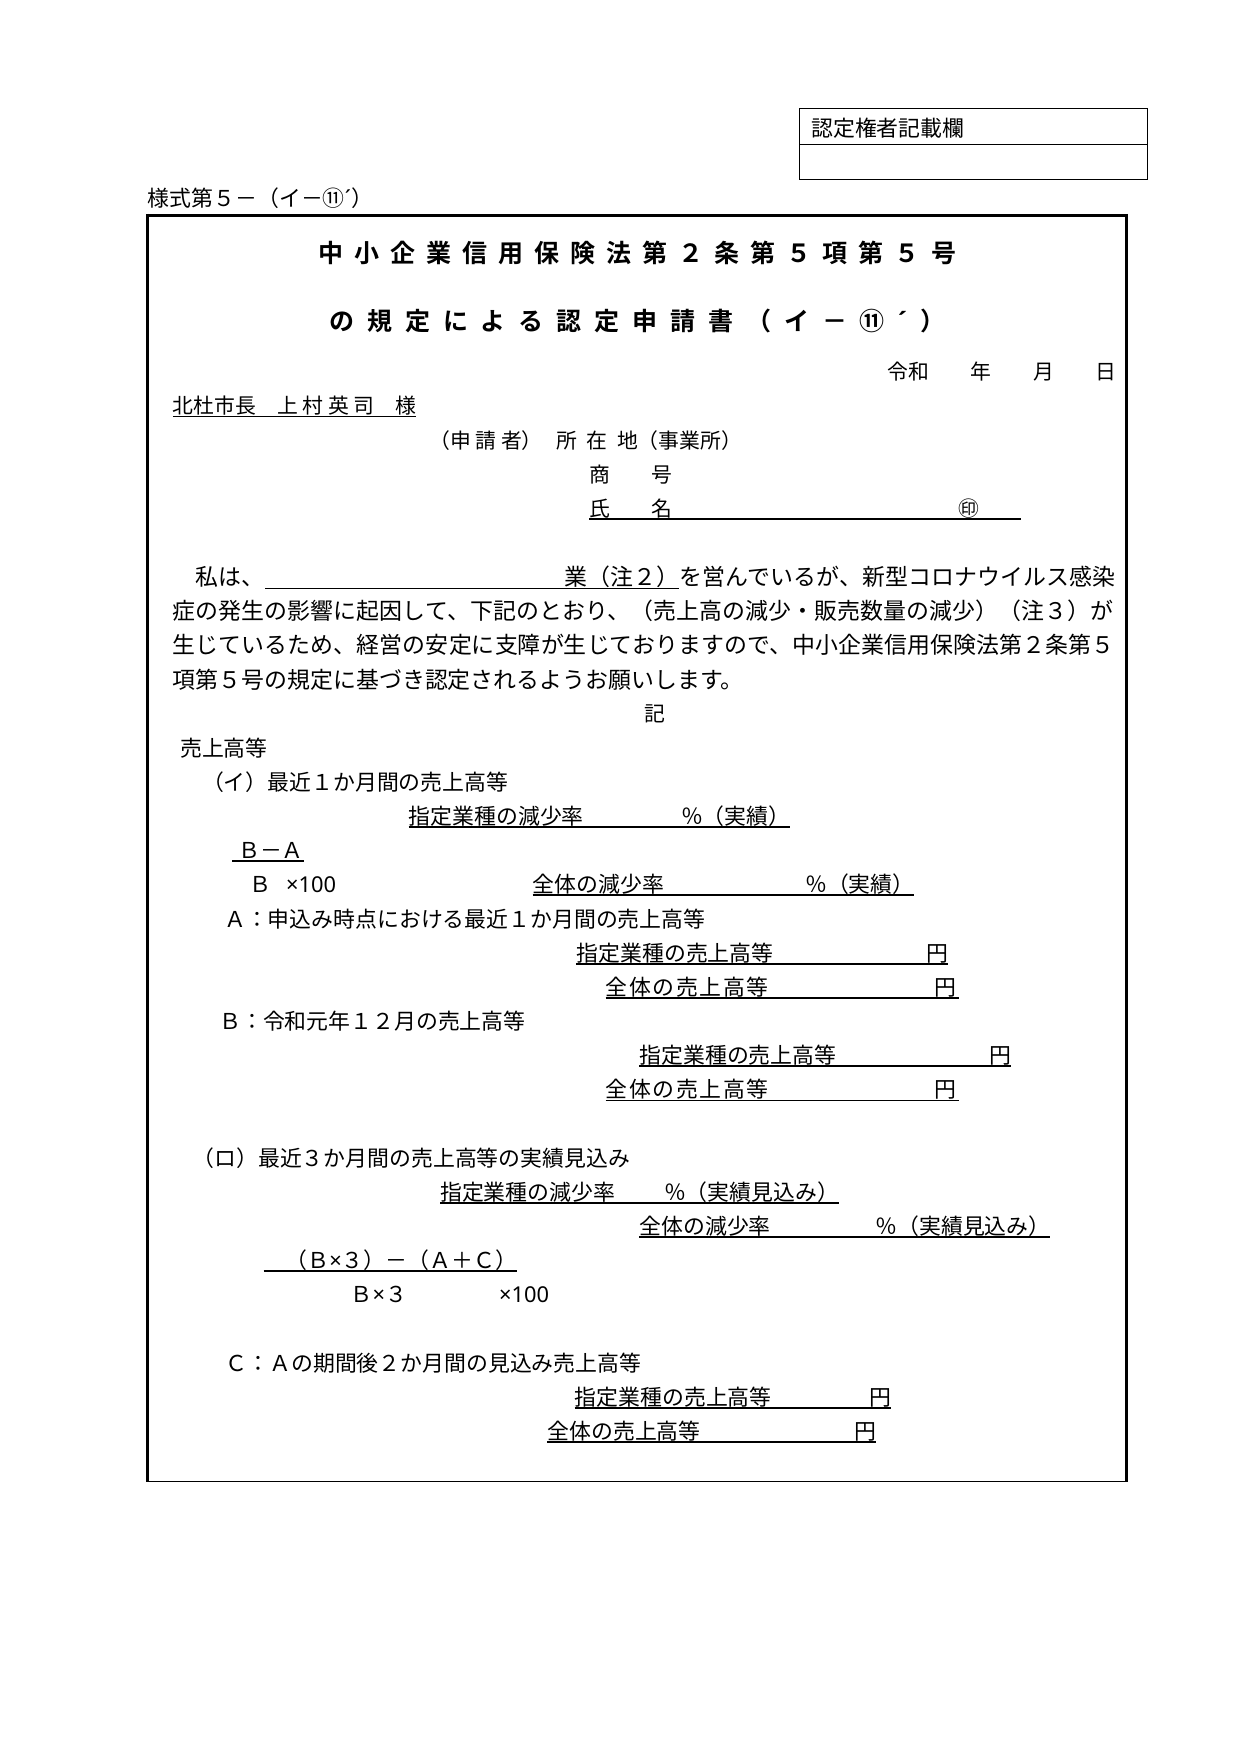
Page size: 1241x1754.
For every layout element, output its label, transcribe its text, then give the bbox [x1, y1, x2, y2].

table_header 認定権者記載欄 [800, 109, 1147, 143]
table_cell [800, 145, 1147, 179]
text 様式第５－（イ－⑪´） [148, 180, 1092, 214]
table_header 中小企業信用保険法第２条第５項第５号 の規定による認定申請書（イ－⑪´） 令和 年 月 日 北杜市長 上 村 英 司 様 （申 請 者） 所在地（事業所） 商 号 氏 名 ㊞ 私は、 業（注２）を営んでいるが、新型コロナウイルス感染症の発生の影響に起因して、下記のとおり、（売上高の減少・販売数量の減少）（注３）が生じているため、経営の安定に支障が生じておりますので、中小企業信用保険法第２条第５項第５号の規定に基づき認定されるようお願いします。 記 売上高等 （イ）最近１か月間の売上高等 指定業種の減少率 ％（実績） Ｂ－Ａ Ｂ ×100 全体の減少率 ％（実績） Ａ：申込み時点における最近１か月間の売上高等 指定業種の売上高等 円 全体の売上高等 円 Ｂ：令和元年１２月の売上高等 指定業種の売上高等 円 全体の売上高等 円 （ロ）最近３か月間の売上高等の実績見込み 指定業種の減少率 ％（実績見込み） 全体の減少率 ％（実績見込み） （Ｂ×３）－（Ａ＋Ｃ） Ｂ×３ ×100 Ｃ：Ａの期間後２か月間の見込み売上高等 指定業種の売上高等 円 全体の売上高等 円 [149, 217, 1125, 1481]
